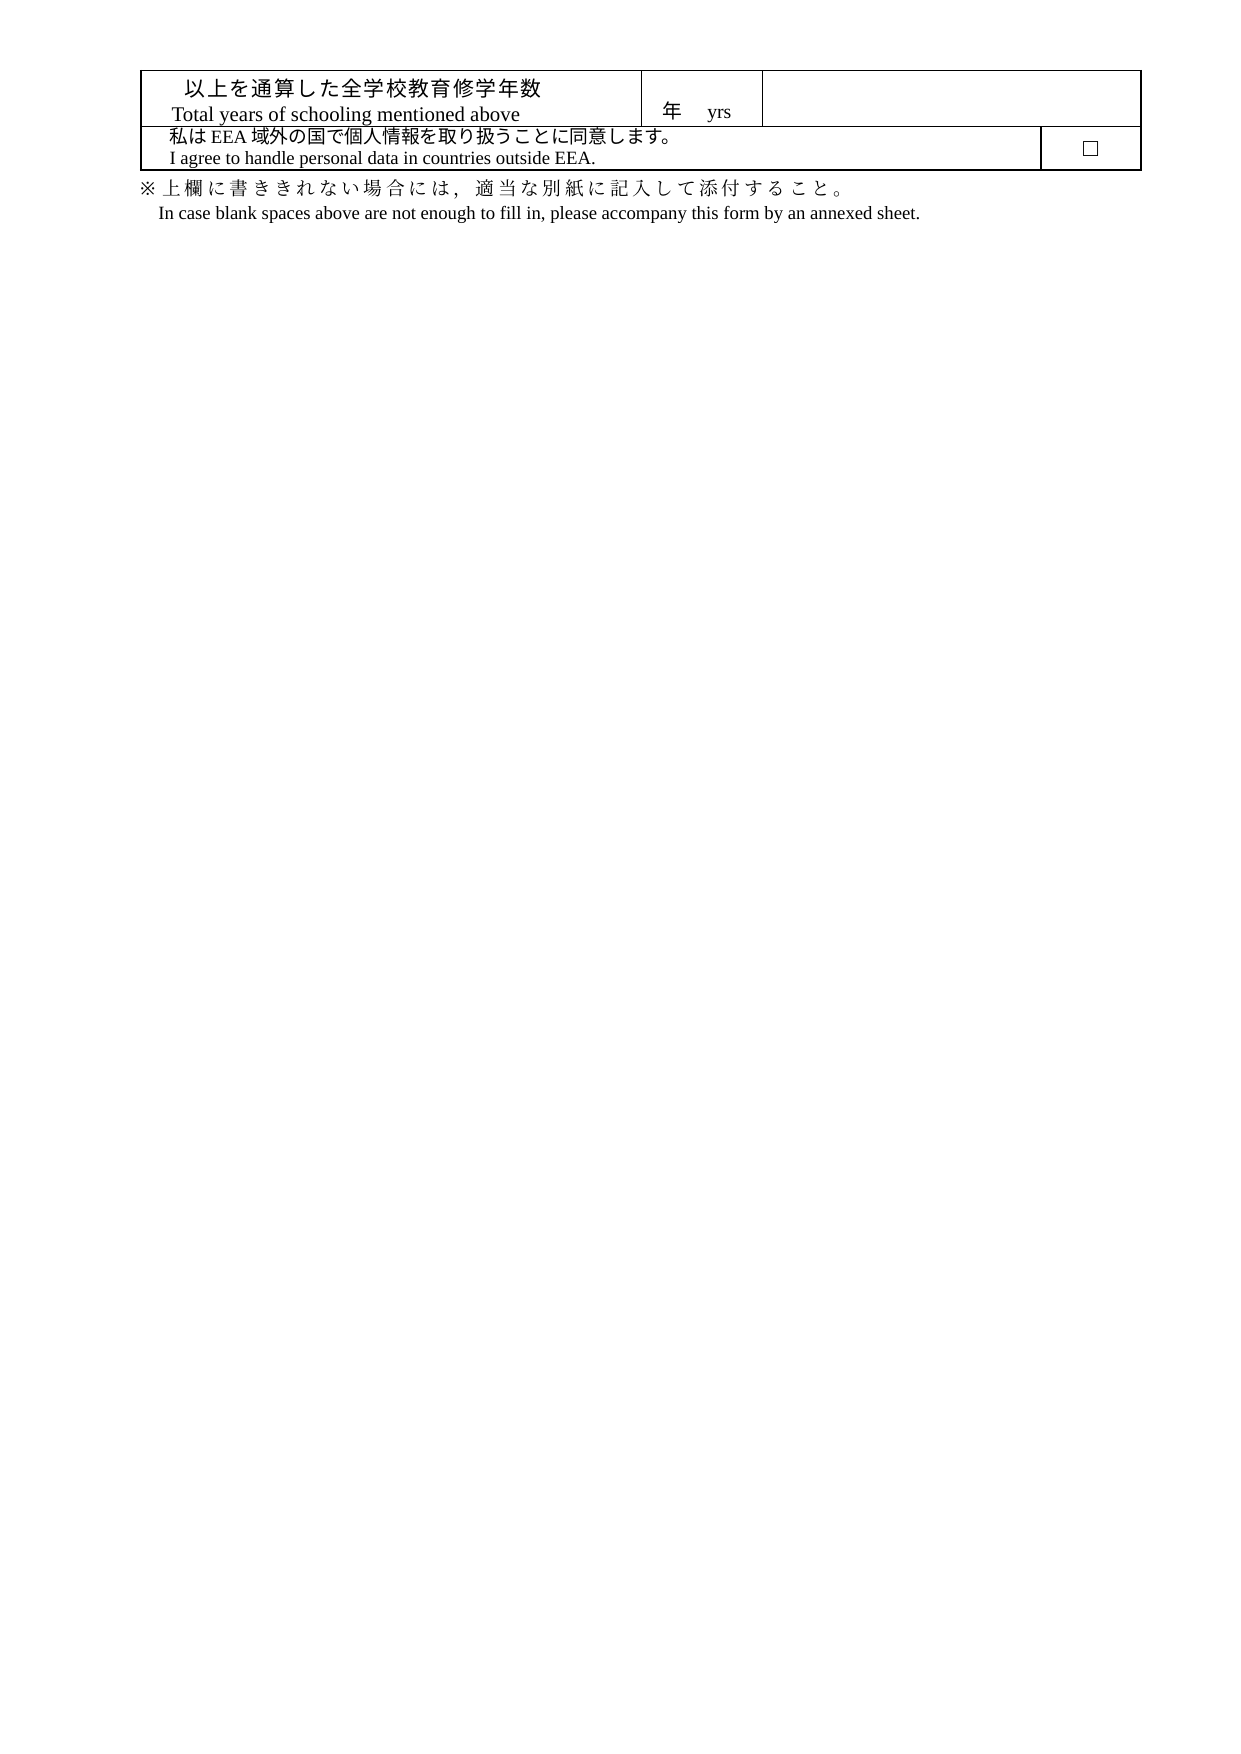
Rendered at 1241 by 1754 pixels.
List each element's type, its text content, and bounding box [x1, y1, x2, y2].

text ※上欄に書ききれない場合には，適当な別紙に記入して添付すること。 [140, 171, 1148, 203]
table_cell [763, 71, 1140, 126]
table_cell 以上を通算した全学校教育修学年数 Total years of schooling mentioned above [142, 71, 641, 126]
table_cell □ [1042, 127, 1140, 169]
text In case blank spaces above are not enough to fill in, please accompany this form by an annexed sheet. [140, 203, 1148, 224]
table_cell 年 yrs [642, 71, 762, 126]
table_cell 私はEEA域外の国で個人情報を取り扱うことに同意します。 I agree to handle personal data in countries outside EEA. [142, 127, 1040, 169]
